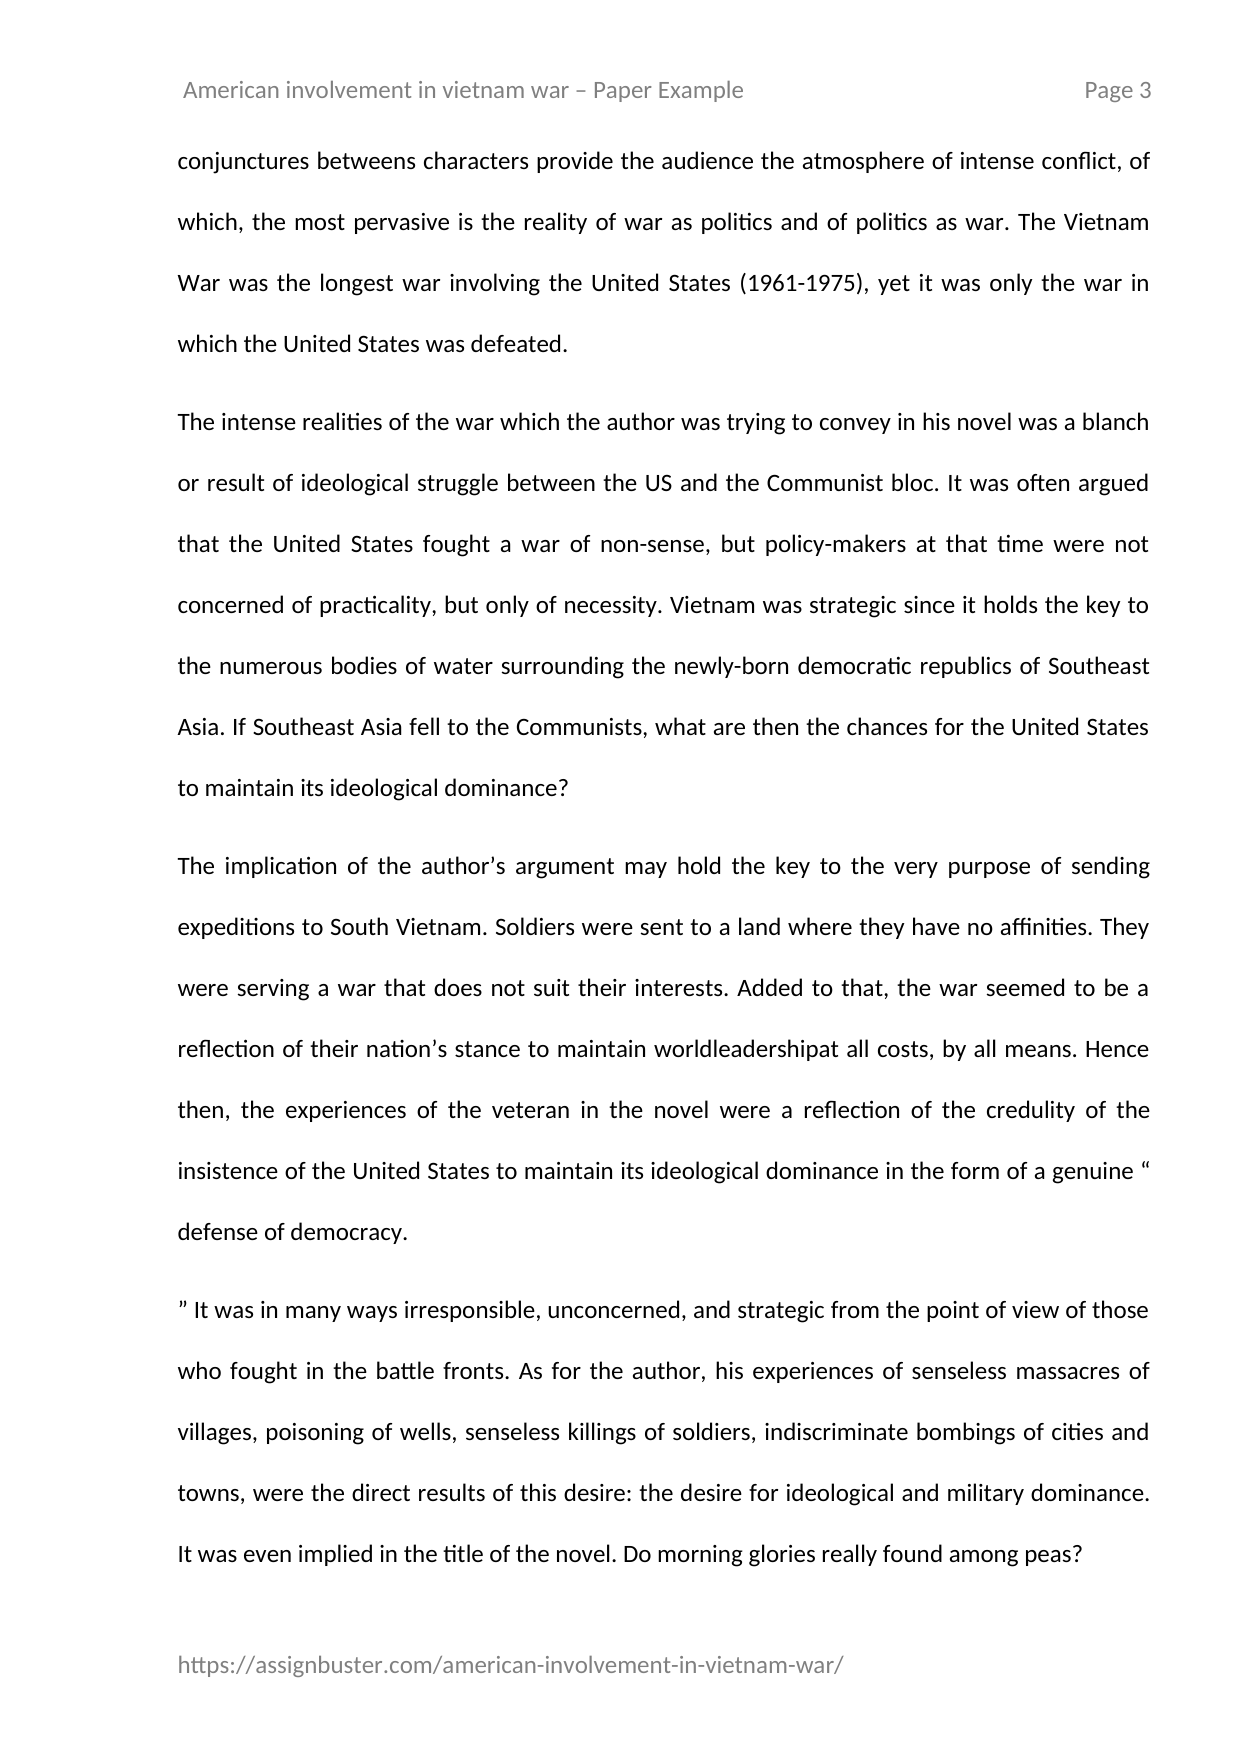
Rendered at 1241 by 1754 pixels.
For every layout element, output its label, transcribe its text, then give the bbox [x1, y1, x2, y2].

text The implication of the author’s argument may hold the key to the very purpose of sending expeditions to South Vietnam. Soldiers were sent to a land where they have no affinities. They were serving a war that does not suit their interests. Added to that, the war seemed to be a reflection of their nation’s stance to maintain worldleadershipat all costs, by all means. Hence then, the experiences of the veteran in the novel were a reflection of the credulity of the insistence of the United States to maintain its ideological dominance in the form of a genuine “ defense of democracy. [177, 850, 1152, 1247]
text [177, 145, 1152, 359]
text ” It was in many ways irresponsible, unconcerned, and strategic from the point of view of those who fought in the battle fronts. As for the author, his experiences of senseless massacres of villages, poisoning of wells, senseless killings of soldiers, indiscriminate bombings of cities and towns, were the direct results of this desire: the desire for ideological and military dominance. It was even implied in the title of the novel. Do morning glories really found among peas? [177, 1294, 1152, 1568]
text The intense realities of the war which the author was trying to convey in his novel was a blanch or result of ideological struggle between the US and the Communist bloc. It was often argued that the United States fought a war of non-sense, but policy-makers at that time were not concerned of practicality, but only of necessity. Vietnam was strategic since it holds the key to the numerous bodies of water surrounding the newly-born democratic republics of Southeast Asia. If Southeast Asia fell to the Communists, what are then the chances for the United States to maintain its ideological dominance? [177, 406, 1152, 803]
